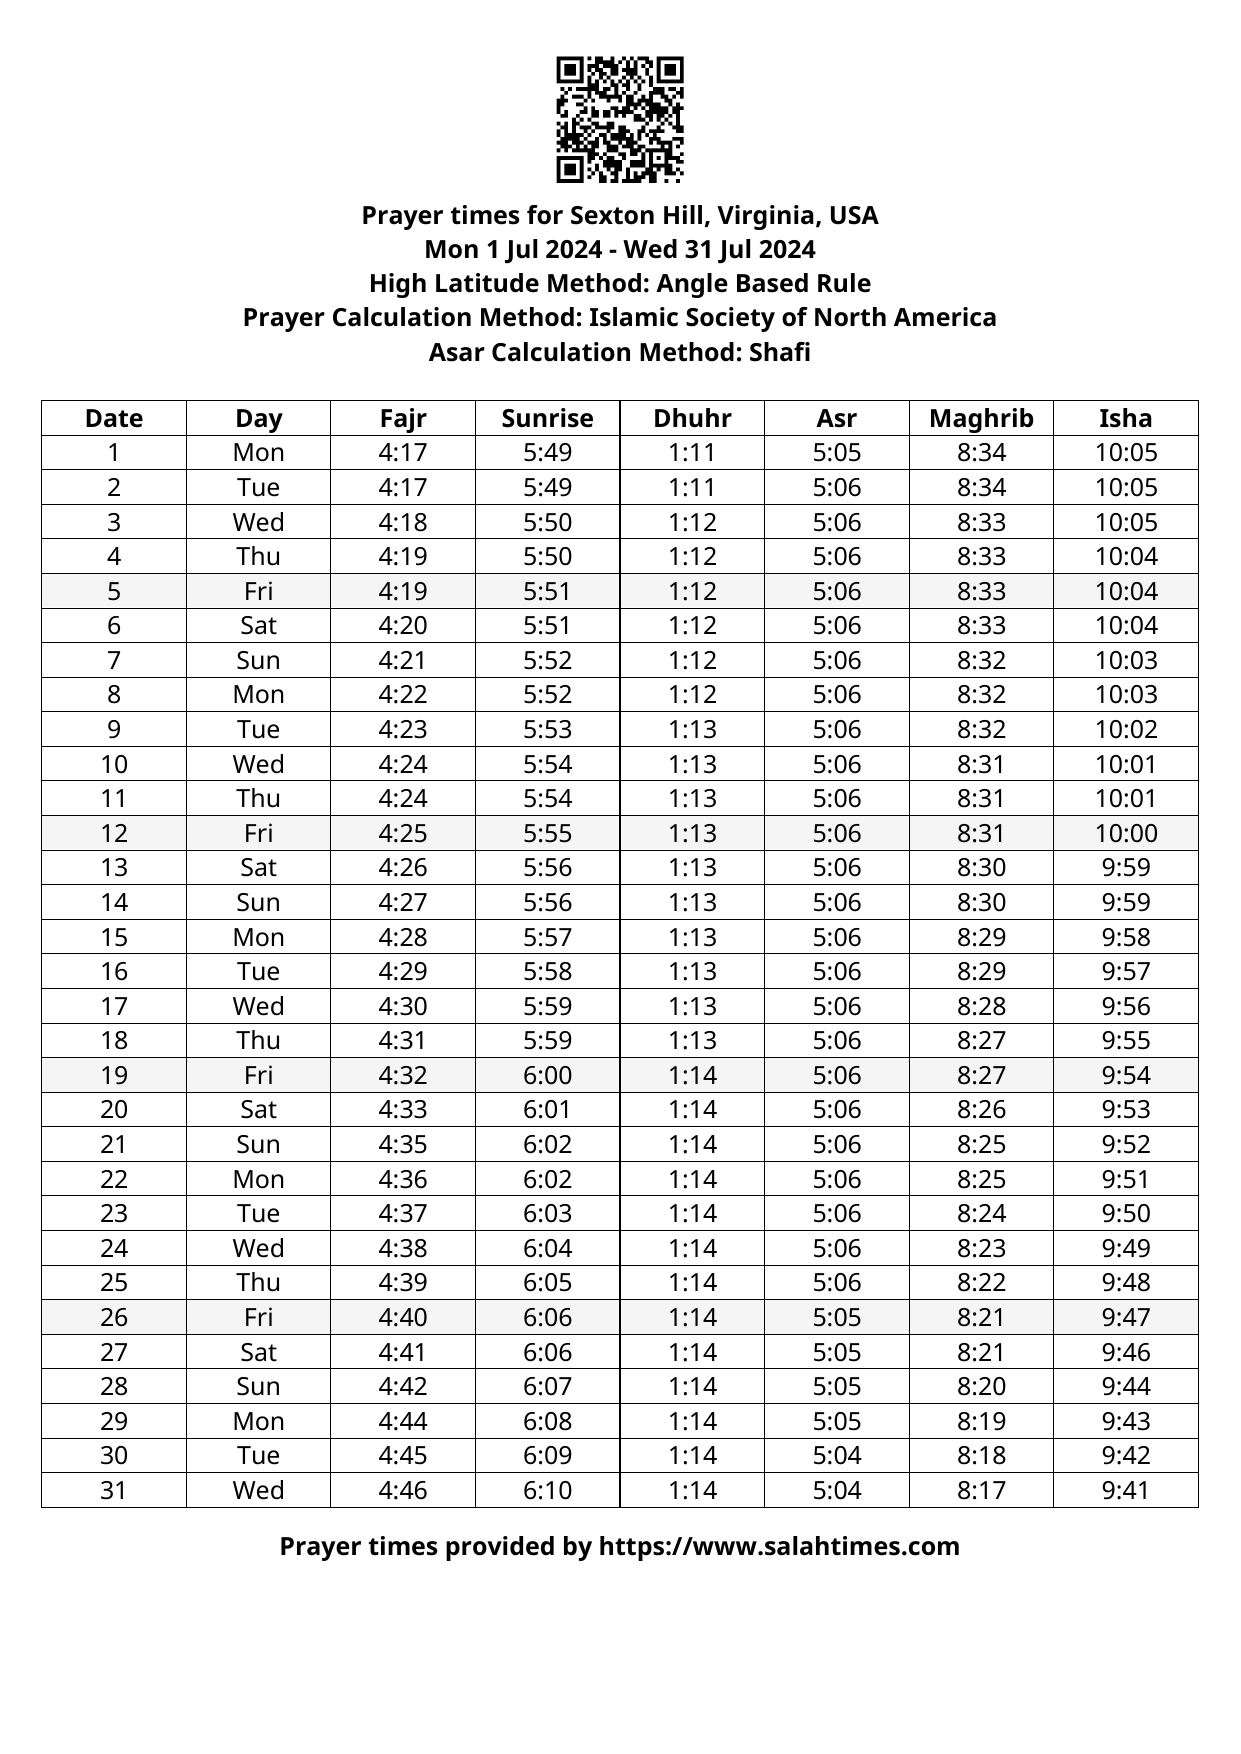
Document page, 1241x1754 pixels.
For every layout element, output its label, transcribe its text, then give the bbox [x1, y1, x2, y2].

table_cell 9:44 [1054, 1369, 1198, 1403]
table_cell 8:25 [910, 1127, 1053, 1161]
table_cell 5:06 [765, 1196, 909, 1230]
table_cell 6:09 [476, 1439, 619, 1472]
table_cell 4:42 [331, 1369, 475, 1403]
table_cell 8:26 [910, 1093, 1053, 1126]
text Prayer Calculation Method: Islamic Society of North America [42, 300, 1198, 334]
table_cell 6:02 [476, 1127, 619, 1161]
table_cell 5 [42, 574, 186, 607]
table_cell 1:14 [621, 1127, 764, 1161]
table_cell 21 [42, 1127, 186, 1161]
table_cell 9:47 [1054, 1300, 1198, 1334]
table_cell 18 [42, 1024, 186, 1057]
table_cell Sat [187, 609, 330, 642]
table_cell Fri [187, 1058, 330, 1092]
table_cell 5:06 [765, 1058, 909, 1092]
table_cell 5:06 [765, 678, 909, 711]
picture [542, 41, 699, 198]
table_cell 6:06 [476, 1300, 619, 1334]
table_cell 6:00 [476, 1058, 619, 1092]
table_cell 10 [42, 747, 186, 780]
table_cell 20 [42, 1093, 186, 1126]
table_cell 9:59 [1054, 885, 1198, 919]
table_cell 5:51 [476, 609, 619, 642]
table_cell 5:06 [765, 816, 909, 849]
table_cell 4:19 [331, 574, 475, 607]
table_cell 1:14 [621, 1439, 764, 1472]
table_cell 8:34 [910, 436, 1053, 469]
table_cell Mon [187, 1404, 330, 1437]
table_cell Thu [187, 781, 330, 815]
table_cell 8:30 [910, 851, 1053, 884]
table_cell 1:12 [621, 609, 764, 642]
table_cell 9:49 [1054, 1231, 1198, 1264]
table_cell 1:14 [621, 1473, 764, 1507]
table_cell 7 [42, 643, 186, 677]
table_header Fajr [331, 401, 475, 434]
table_cell 10:04 [1054, 609, 1198, 642]
table_cell Sun [187, 643, 330, 677]
table_cell 4:26 [331, 851, 475, 884]
table_cell 5:53 [476, 712, 619, 746]
table_cell 4:32 [331, 1058, 475, 1092]
table_cell 1:13 [621, 816, 764, 849]
table_cell 29 [42, 1404, 186, 1437]
table_cell 11 [42, 781, 186, 815]
table_cell 8 [42, 678, 186, 711]
table_cell 5:52 [476, 678, 619, 711]
table_cell 5:55 [476, 816, 619, 849]
table_cell Tue [187, 712, 330, 746]
table_cell Wed [187, 989, 330, 1022]
table_cell 8:31 [910, 816, 1053, 849]
table_cell 1:14 [621, 1300, 764, 1334]
table_cell 14 [42, 885, 186, 919]
table_cell 5:05 [765, 436, 909, 469]
table_cell 4:33 [331, 1093, 475, 1126]
table_cell 10:01 [1054, 747, 1198, 780]
table_cell 5:06 [765, 747, 909, 780]
table_cell 5:06 [765, 781, 909, 815]
table_cell Thu [187, 539, 330, 573]
table_cell 4:24 [331, 781, 475, 815]
table_cell 9:41 [1054, 1473, 1198, 1507]
table_cell 8:17 [910, 1473, 1053, 1507]
table_cell 4:35 [331, 1127, 475, 1161]
table_cell 8:32 [910, 678, 1053, 711]
table_cell Thu [187, 1266, 330, 1299]
table_cell 8:21 [910, 1335, 1053, 1368]
table_cell Sat [187, 1335, 330, 1368]
table_cell 5:04 [765, 1439, 909, 1472]
table_cell 6:04 [476, 1231, 619, 1264]
table_cell 8:19 [910, 1404, 1053, 1437]
table_cell 1:13 [621, 747, 764, 780]
table_cell 5:06 [765, 1231, 909, 1264]
table_cell Tue [187, 1439, 330, 1472]
table_cell 1:13 [621, 851, 764, 884]
table_cell 5:06 [765, 954, 909, 988]
table_cell 5:56 [476, 851, 619, 884]
table_cell 5:06 [765, 470, 909, 504]
table_cell 8:25 [910, 1162, 1053, 1195]
table_cell 1:14 [621, 1335, 764, 1368]
table_cell 17 [42, 989, 186, 1022]
table_cell 8:18 [910, 1439, 1053, 1472]
table_cell 4:20 [331, 609, 475, 642]
table_cell 6:03 [476, 1196, 619, 1230]
table_cell 1:14 [621, 1231, 764, 1264]
table_cell Fri [187, 574, 330, 607]
table_cell 9:43 [1054, 1404, 1198, 1437]
table_cell 4:23 [331, 712, 475, 746]
table_cell Wed [187, 747, 330, 780]
table_cell 8:33 [910, 505, 1053, 538]
table_cell 9:50 [1054, 1196, 1198, 1230]
table_cell 4:22 [331, 678, 475, 711]
table_cell 6:10 [476, 1473, 619, 1507]
table_cell 2 [42, 470, 186, 504]
table_cell 10:03 [1054, 643, 1198, 677]
table_cell 8:28 [910, 989, 1053, 1022]
table_cell 8:20 [910, 1369, 1053, 1403]
table_cell 10:05 [1054, 436, 1198, 469]
table_cell 5:06 [765, 609, 909, 642]
table_cell 12 [42, 816, 186, 849]
table_cell 4:17 [331, 436, 475, 469]
table_cell 5:54 [476, 747, 619, 780]
table_cell 1:13 [621, 885, 764, 919]
table_cell 1:13 [621, 1024, 764, 1057]
table_cell 8:33 [910, 539, 1053, 573]
table_cell 1:14 [621, 1162, 764, 1195]
table_cell 9:55 [1054, 1024, 1198, 1057]
table_cell 4:44 [331, 1404, 475, 1437]
table_cell 1:13 [621, 954, 764, 988]
table_cell 4:18 [331, 505, 475, 538]
table_cell 8:32 [910, 712, 1053, 746]
table_cell 8:29 [910, 920, 1053, 953]
table_cell Sun [187, 1127, 330, 1161]
table_cell 1:14 [621, 1266, 764, 1299]
table_cell 13 [42, 851, 186, 884]
table_cell 4:21 [331, 643, 475, 677]
table_cell 9 [42, 712, 186, 746]
table_cell 4:41 [331, 1335, 475, 1368]
table_cell 4:30 [331, 989, 475, 1022]
table_cell 25 [42, 1266, 186, 1299]
table_cell 5:06 [765, 1162, 909, 1195]
table_cell 30 [42, 1439, 186, 1472]
table_cell 5:06 [765, 643, 909, 677]
table_cell 10:03 [1054, 678, 1198, 711]
table_cell 10:04 [1054, 574, 1198, 607]
table_cell Tue [187, 954, 330, 988]
table_cell 6:02 [476, 1162, 619, 1195]
table_cell 5:06 [765, 1093, 909, 1126]
table_cell 10:05 [1054, 470, 1198, 504]
table_cell Tue [187, 470, 330, 504]
table_cell 9:54 [1054, 1058, 1198, 1092]
table_cell 8:21 [910, 1300, 1053, 1334]
table_cell 5:06 [765, 1024, 909, 1057]
table_cell 5:05 [765, 1335, 909, 1368]
table_cell Wed [187, 505, 330, 538]
table_cell 10:00 [1054, 816, 1198, 849]
table_cell 31 [42, 1473, 186, 1507]
table_cell 4:17 [331, 470, 475, 504]
table_cell 8:23 [910, 1231, 1053, 1264]
table_cell 6 [42, 609, 186, 642]
table_cell 6:05 [476, 1266, 619, 1299]
table_cell 10:02 [1054, 712, 1198, 746]
table_cell Sun [187, 1369, 330, 1403]
table_cell 5:51 [476, 574, 619, 607]
table_cell 5:49 [476, 470, 619, 504]
table_cell 10:05 [1054, 505, 1198, 538]
table_cell Mon [187, 678, 330, 711]
table_cell 27 [42, 1335, 186, 1368]
table_cell 8:27 [910, 1024, 1053, 1057]
table_header Day [187, 401, 330, 434]
table_cell 22 [42, 1162, 186, 1195]
table_cell 1:13 [621, 781, 764, 815]
table_cell 9:57 [1054, 954, 1198, 988]
table_cell 5:59 [476, 1024, 619, 1057]
table_cell 1 [42, 436, 186, 469]
table_cell 16 [42, 954, 186, 988]
table_cell Mon [187, 1162, 330, 1195]
table_cell 24 [42, 1231, 186, 1264]
table_cell 6:07 [476, 1369, 619, 1403]
table_cell 8:32 [910, 643, 1053, 677]
table_cell Mon [187, 436, 330, 469]
text Asar Calculation Method: Shafi [42, 334, 1198, 368]
table_cell 3 [42, 505, 186, 538]
table_cell 4:38 [331, 1231, 475, 1264]
table_cell 8:33 [910, 609, 1053, 642]
table_cell 9:59 [1054, 851, 1198, 884]
table_cell 1:13 [621, 989, 764, 1022]
table_header Dhuhr [621, 401, 764, 434]
table_cell 5:06 [765, 885, 909, 919]
table_header Date [42, 401, 186, 434]
table_cell 26 [42, 1300, 186, 1334]
table_cell 6:01 [476, 1093, 619, 1126]
table_cell 10:01 [1054, 781, 1198, 815]
table_cell 4:24 [331, 747, 475, 780]
table_cell 9:46 [1054, 1335, 1198, 1368]
table_cell Wed [187, 1231, 330, 1264]
table_cell 9:51 [1054, 1162, 1198, 1195]
table_cell 6:06 [476, 1335, 619, 1368]
table_cell 5:50 [476, 539, 619, 573]
table_cell 4:45 [331, 1439, 475, 1472]
table_cell 9:53 [1054, 1093, 1198, 1126]
table_cell 5:49 [476, 436, 619, 469]
table_cell 4:31 [331, 1024, 475, 1057]
table_header Isha [1054, 401, 1198, 434]
table_cell 8:29 [910, 954, 1053, 988]
table_cell 1:11 [621, 436, 764, 469]
table_cell Thu [187, 1024, 330, 1057]
table_cell 5:06 [765, 1266, 909, 1299]
text High Latitude Method: Angle Based Rule [42, 266, 1198, 300]
table_cell 5:06 [765, 574, 909, 607]
table_cell 4:37 [331, 1196, 475, 1230]
table_cell 4:28 [331, 920, 475, 953]
table_cell 23 [42, 1196, 186, 1230]
text Mon 1 Jul 2024 - Wed 31 Jul 2024 [42, 232, 1198, 266]
table_cell 1:14 [621, 1404, 764, 1437]
table_cell 5:05 [765, 1369, 909, 1403]
table_cell Sat [187, 851, 330, 884]
table_cell 5:50 [476, 505, 619, 538]
table_cell 4:39 [331, 1266, 475, 1299]
table_cell 8:31 [910, 781, 1053, 815]
table_cell Mon [187, 920, 330, 953]
table_cell 1:11 [621, 470, 764, 504]
table_cell 5:56 [476, 885, 619, 919]
table_cell 1:14 [621, 1058, 764, 1092]
table_cell 19 [42, 1058, 186, 1092]
table_cell 1:14 [621, 1369, 764, 1403]
table_cell 5:06 [765, 851, 909, 884]
table_header Asr [765, 401, 909, 434]
table_cell 8:22 [910, 1266, 1053, 1299]
table_cell 5:06 [765, 712, 909, 746]
table_cell 8:24 [910, 1196, 1053, 1230]
table_cell 5:54 [476, 781, 619, 815]
table_cell 4 [42, 539, 186, 573]
table_cell 4:36 [331, 1162, 475, 1195]
table_cell 6:08 [476, 1404, 619, 1437]
table_cell 5:05 [765, 1404, 909, 1437]
table_cell 1:13 [621, 712, 764, 746]
table_cell Tue [187, 1196, 330, 1230]
table_cell 5:06 [765, 505, 909, 538]
table_cell Fri [187, 816, 330, 849]
text Prayer times for Sexton Hill, Virginia, USA [42, 198, 1198, 232]
table_cell 8:31 [910, 747, 1053, 780]
table_cell 5:06 [765, 989, 909, 1022]
table_cell 5:05 [765, 1300, 909, 1334]
table_cell 5:52 [476, 643, 619, 677]
table_cell 4:29 [331, 954, 475, 988]
table_cell 4:46 [331, 1473, 475, 1507]
table_cell 9:42 [1054, 1439, 1198, 1472]
table_cell 5:06 [765, 1127, 909, 1161]
table_cell 28 [42, 1369, 186, 1403]
table_cell 9:58 [1054, 920, 1198, 953]
table_cell 5:57 [476, 920, 619, 953]
table_cell 15 [42, 920, 186, 953]
table_cell 5:58 [476, 954, 619, 988]
table_cell 1:14 [621, 1196, 764, 1230]
table_cell 4:19 [331, 539, 475, 573]
table_cell Fri [187, 1300, 330, 1334]
table_cell 5:59 [476, 989, 619, 1022]
table_cell 1:12 [621, 539, 764, 573]
table_cell 9:56 [1054, 989, 1198, 1022]
table_cell 10:04 [1054, 539, 1198, 573]
table_cell 5:04 [765, 1473, 909, 1507]
table_cell 8:27 [910, 1058, 1053, 1092]
table_cell Wed [187, 1473, 330, 1507]
table_cell 1:12 [621, 505, 764, 538]
table_cell 1:12 [621, 678, 764, 711]
table_cell 5:06 [765, 539, 909, 573]
table_header Sunrise [476, 401, 619, 434]
table_cell 8:34 [910, 470, 1053, 504]
text Prayer times provided by https://www.salahtimes.com [42, 1528, 1198, 1563]
table_cell Sat [187, 1093, 330, 1126]
table_cell 9:48 [1054, 1266, 1198, 1299]
table_cell 1:12 [621, 643, 764, 677]
table_cell 1:13 [621, 920, 764, 953]
table_cell 1:12 [621, 574, 764, 607]
table_header Maghrib [910, 401, 1053, 434]
table_cell 4:27 [331, 885, 475, 919]
table_cell 5:06 [765, 920, 909, 953]
table_cell 8:30 [910, 885, 1053, 919]
table_cell 4:40 [331, 1300, 475, 1334]
table_cell Sun [187, 885, 330, 919]
table_cell 8:33 [910, 574, 1053, 607]
table_cell 9:52 [1054, 1127, 1198, 1161]
table_cell 1:14 [621, 1093, 764, 1126]
table_cell 4:25 [331, 816, 475, 849]
